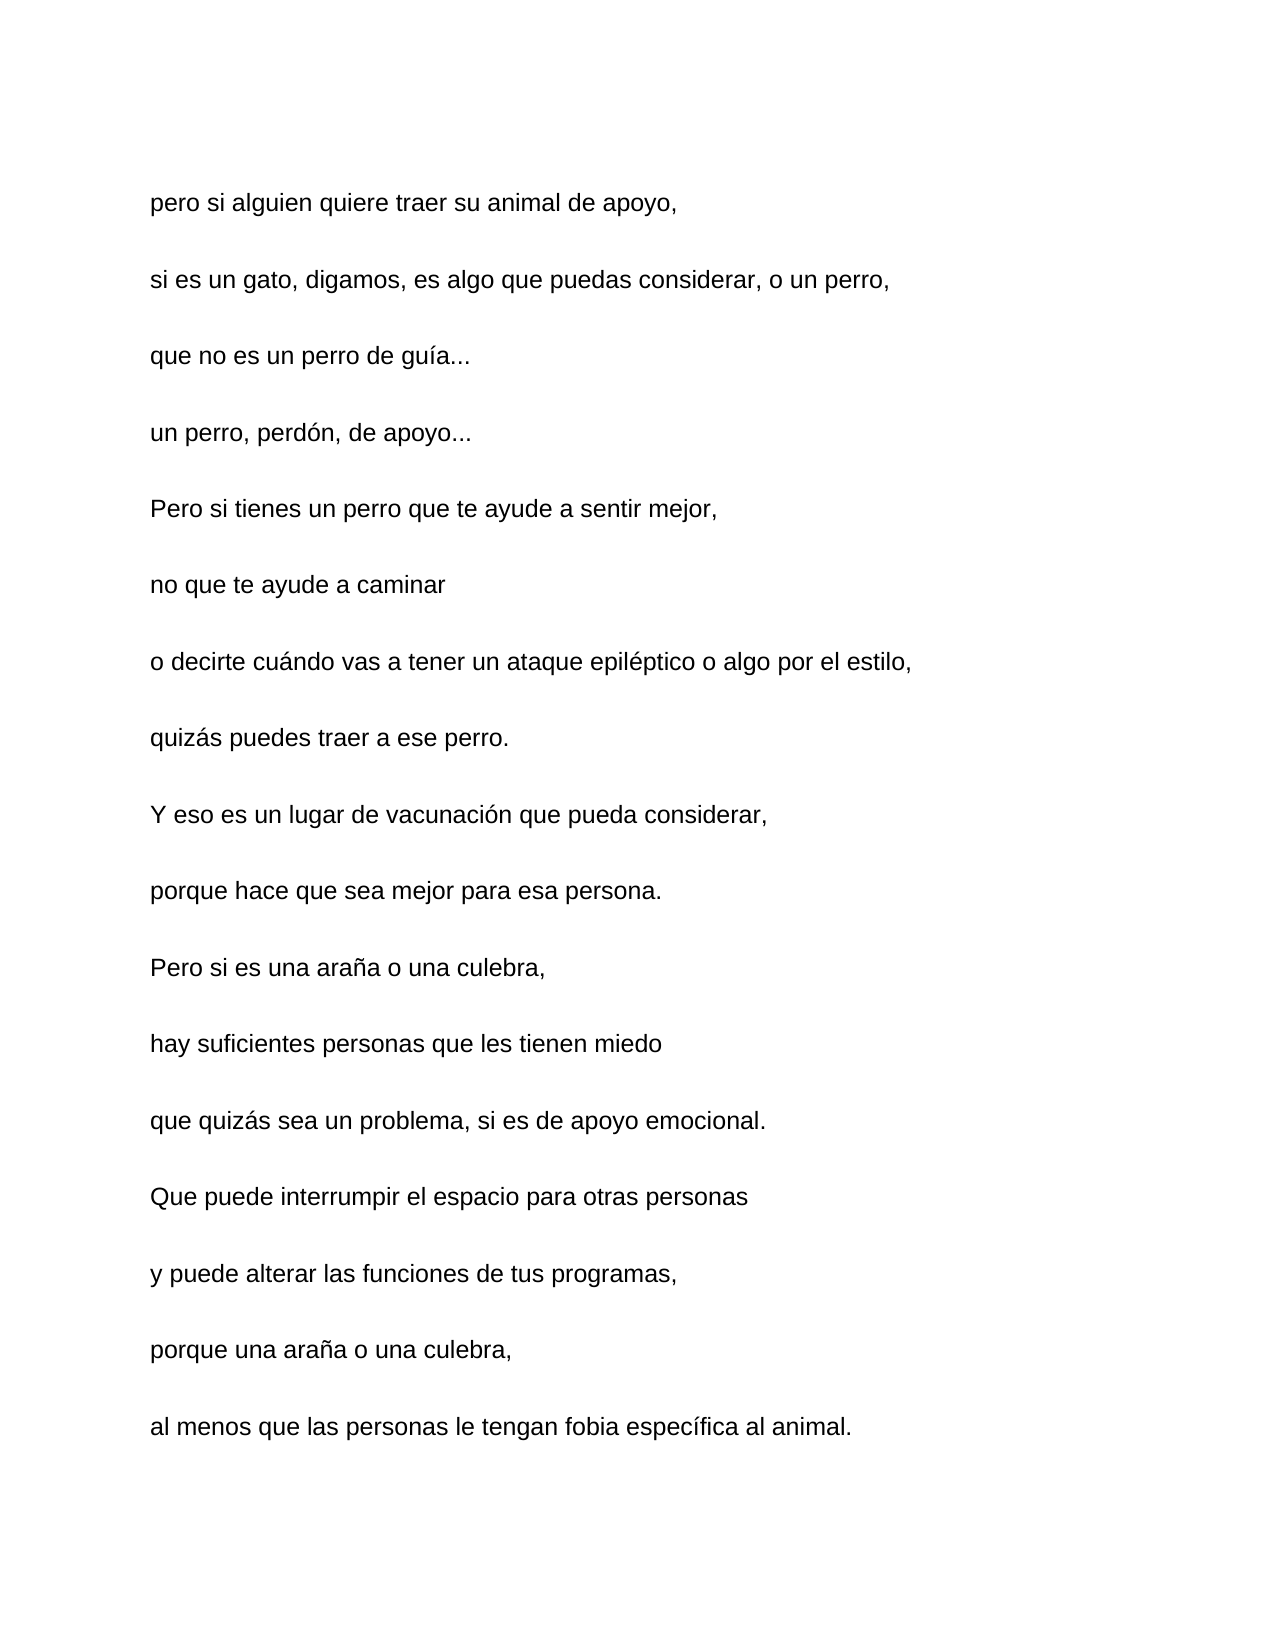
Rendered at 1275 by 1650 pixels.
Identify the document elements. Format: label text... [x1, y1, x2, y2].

text porque una araña o una culebra, [150, 1335, 1125, 1364]
text porque hace que sea mejor para esa persona. [150, 876, 1125, 905]
text Pero si es una araña o una culebra, [150, 953, 1125, 982]
text que quizás sea un problema, si es de apoyo emocional. [150, 1106, 1125, 1134]
text no que te ayude a caminar [150, 571, 1125, 599]
text quizás puedes traer a ese perro. [150, 723, 1125, 752]
text hay suficientes personas que les tienen miedo [150, 1029, 1125, 1058]
text Pero si tienes un perro que te ayude a sentir mejor, [150, 494, 1125, 523]
text Que puede interrumpir el espacio para otras personas [150, 1182, 1125, 1211]
text al menos que las personas le tengan fobia específica al animal. [150, 1412, 1125, 1440]
text y puede alterar las funciones de tus programas, [150, 1259, 1125, 1287]
text pero si alguien quiere traer su animal de apoyo, [150, 188, 1125, 217]
text o decirte cuándo vas a tener un ataque epiléptico o algo por el estilo, [150, 647, 1125, 676]
text un perro, perdón, de apoyo... [150, 418, 1125, 446]
text si es un gato, digamos, es algo que puedas considerar, o un perro, [150, 265, 1125, 293]
text que no es un perro de guía... [150, 341, 1125, 370]
text Y eso es un lugar de vacunación que pueda considerar, [150, 800, 1125, 829]
